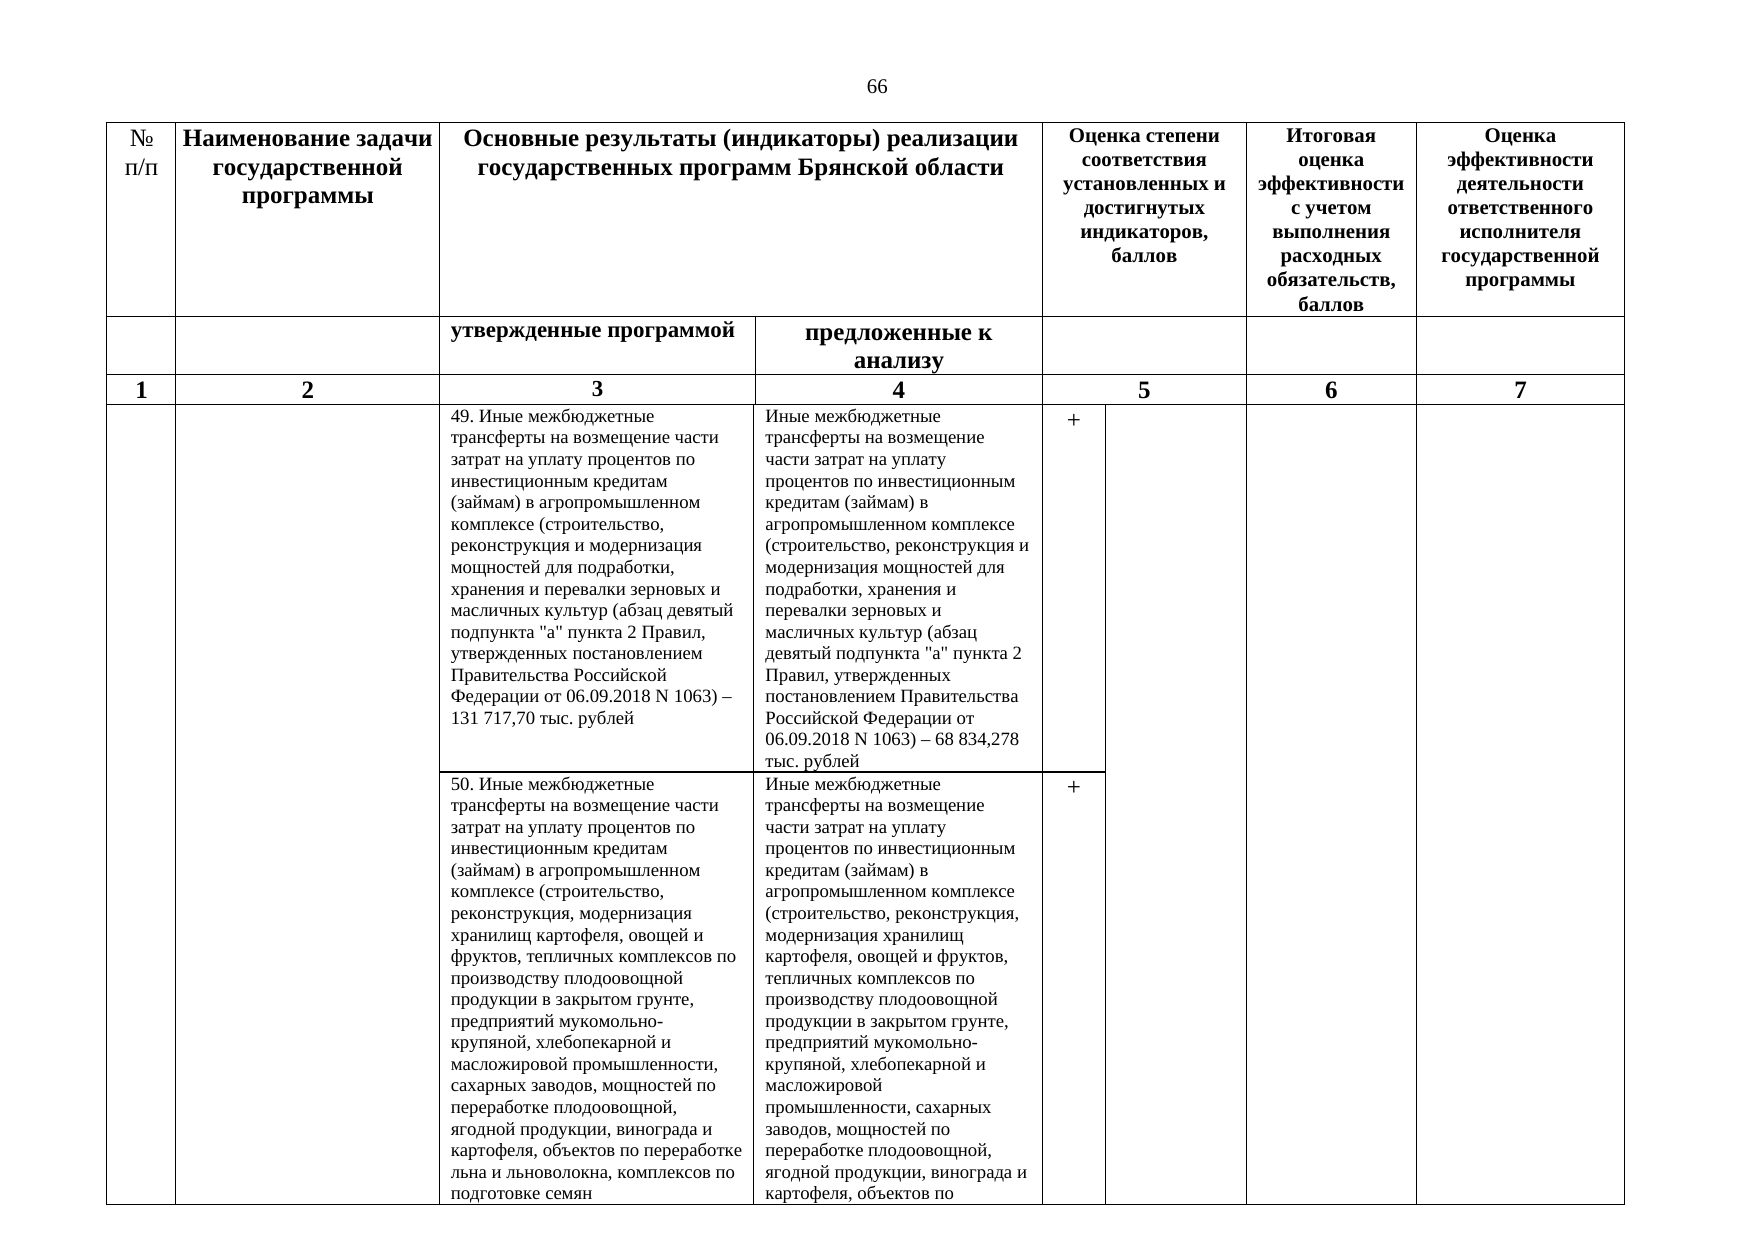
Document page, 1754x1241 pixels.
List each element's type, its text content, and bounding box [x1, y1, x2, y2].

table_cell + [1043, 405, 1105, 771]
table_cell + [1043, 773, 1105, 1204]
table_header Итоговая оценка эффективности с учетом выполнения расходных обязательств, баллов [1247, 123, 1416, 316]
table_cell утвержденные программой [440, 317, 755, 374]
table_cell 1 [107, 375, 175, 404]
table_cell [1417, 317, 1624, 374]
table_cell [1247, 317, 1416, 374]
table_cell 2 [176, 375, 439, 404]
table_cell [176, 317, 439, 374]
table_cell 6 [1247, 375, 1416, 404]
table_cell Иные межбюджетные трансферты на возмещение части затрат на уплату процентов по инвестиционным кредитам (займам) в агропромышленном комплексе (строительство, реконструкция, модернизация хранилищ картофеля, овощей и фруктов, тепличных комплексов по производству плодоовощной продукции в закрытом грунте, предприятий мукомольно-крупяной, хлебопекарной и масложировой промышленности, сахарных заводов, мощностей по переработке плодоовощной, ягодной продукции, винограда и картофеля, объектов по переработке льна и льноволокна, комплексов по подготовке семян сельскохозяйственных растений, заводов по производству дражированных семян сахарной свеклы, строительство объектов по глубокой переработке высокопротеиновых сельскохозяйственных культур, мощностей для подработки, хранения и перевалки зерновых и масличных культур, на закладку и уход за многолетними насаждениями, включая виноградники, строительство и реконструкцию прививочных комплексов для многолетних насаждений (в том числе виноградников), холодильников для хранения столового винограда, а также на цели развития подотрасли растениеводства в соответствии с перечнем, утверждаемым Министерством сельского хозяйства Российской Федерации (абзац второй подпункта "б" пункта 2 Правил, утвержденных постановлением Правительства Российской Федерации от 06.09.2018 N 1063) – 68 389,318 тыс. рублей [754, 773, 1042, 1204]
table_cell предложенные к анализу [756, 317, 1042, 374]
table_cell [107, 317, 175, 374]
table_cell 4 [756, 375, 1042, 404]
table_cell 7 [1417, 375, 1624, 404]
table_cell 50. Иные межбюджетные трансферты на возмещение части затрат на уплату процентов по инвестиционным кредитам (займам) в агропромышленном комплексе (строительство, реконструкция, модернизация хранилищ картофеля, овощей и фруктов, тепличных комплексов по производству плодоовощной продукции в закрытом грунте, предприятий мукомольно-крупяной, хлебопекарной и масложировой промышленности, сахарных заводов, мощностей по переработке плодоовощной, ягодной продукции, винограда и картофеля, объектов по переработке льна и льноволокна, комплексов по подготовке семян сельскохозяйственных растений, заводов по производству дражированных семян сахарной свеклы, строительство объектов по глубокой переработке высокопротеиновых сельскохозяйственных культур, мощностей для подработки, хранения и перевалки зерновых и масличных культур, на закладку и уход за многолетними насаждениями, включая виноградники, строительство и реконструкцию прививочных комплексов для многолетних насаждений (в том числе виноградников), холодильников для хранения столового винограда, а также на цели развития подотрасли растениеводства в соответствии с перечнем, утверждаемым Министерством сельского хозяйства Российской Федерации (абзац второй подпункта "б" пункта 2 Правил, утвержденных постановлением Правительства Российской Федерации от 06.09.2018 N 1063) – 162 760,09 тыс. рублей [440, 773, 753, 1204]
table_header Наименование задачи государственной программы [176, 123, 439, 316]
table_header № п/п [107, 123, 175, 316]
table_cell Иные межбюджетные трансферты на возмещение части затрат на уплату процентов по инвестиционным кредитам (займам) в агропромышленном комплексе (строительство, реконструкция и модернизация мощностей для подработки, хранения и перевалки зерновых и масличных культур (абзац девятый подпункта "а" пункта 2 Правил, утвержденных постановлением Правительства Российской Федерации от 06.09.2018 N 1063) – 68 834,278 тыс. рублей [754, 405, 1042, 771]
table_header Оценка эффективности деятельности ответственного исполнителя государственной программы [1417, 123, 1624, 316]
table_cell [1043, 317, 1246, 374]
table_cell 3 [440, 375, 755, 404]
table_cell 49. Иные межбюджетные трансферты на возмещение части затрат на уплату процентов по инвестиционным кредитам (займам) в агропромышленном комплексе (строительство, реконструкция и модернизация мощностей для подработки, хранения и перевалки зерновых и масличных культур (абзац девятый подпункта "а" пункта 2 Правил, утвержденных постановлением Правительства Российской Федерации от 06.09.2018 N 1063) – 131 717,70 тыс. рублей [440, 405, 753, 771]
table_cell 5 [1043, 375, 1246, 404]
table_header Оценка степени соответствия установленных и достигнутых индикаторов, баллов [1043, 123, 1246, 316]
table_header Основные результаты (индикаторы) реализации государственных программ Брянской области [440, 123, 1042, 316]
